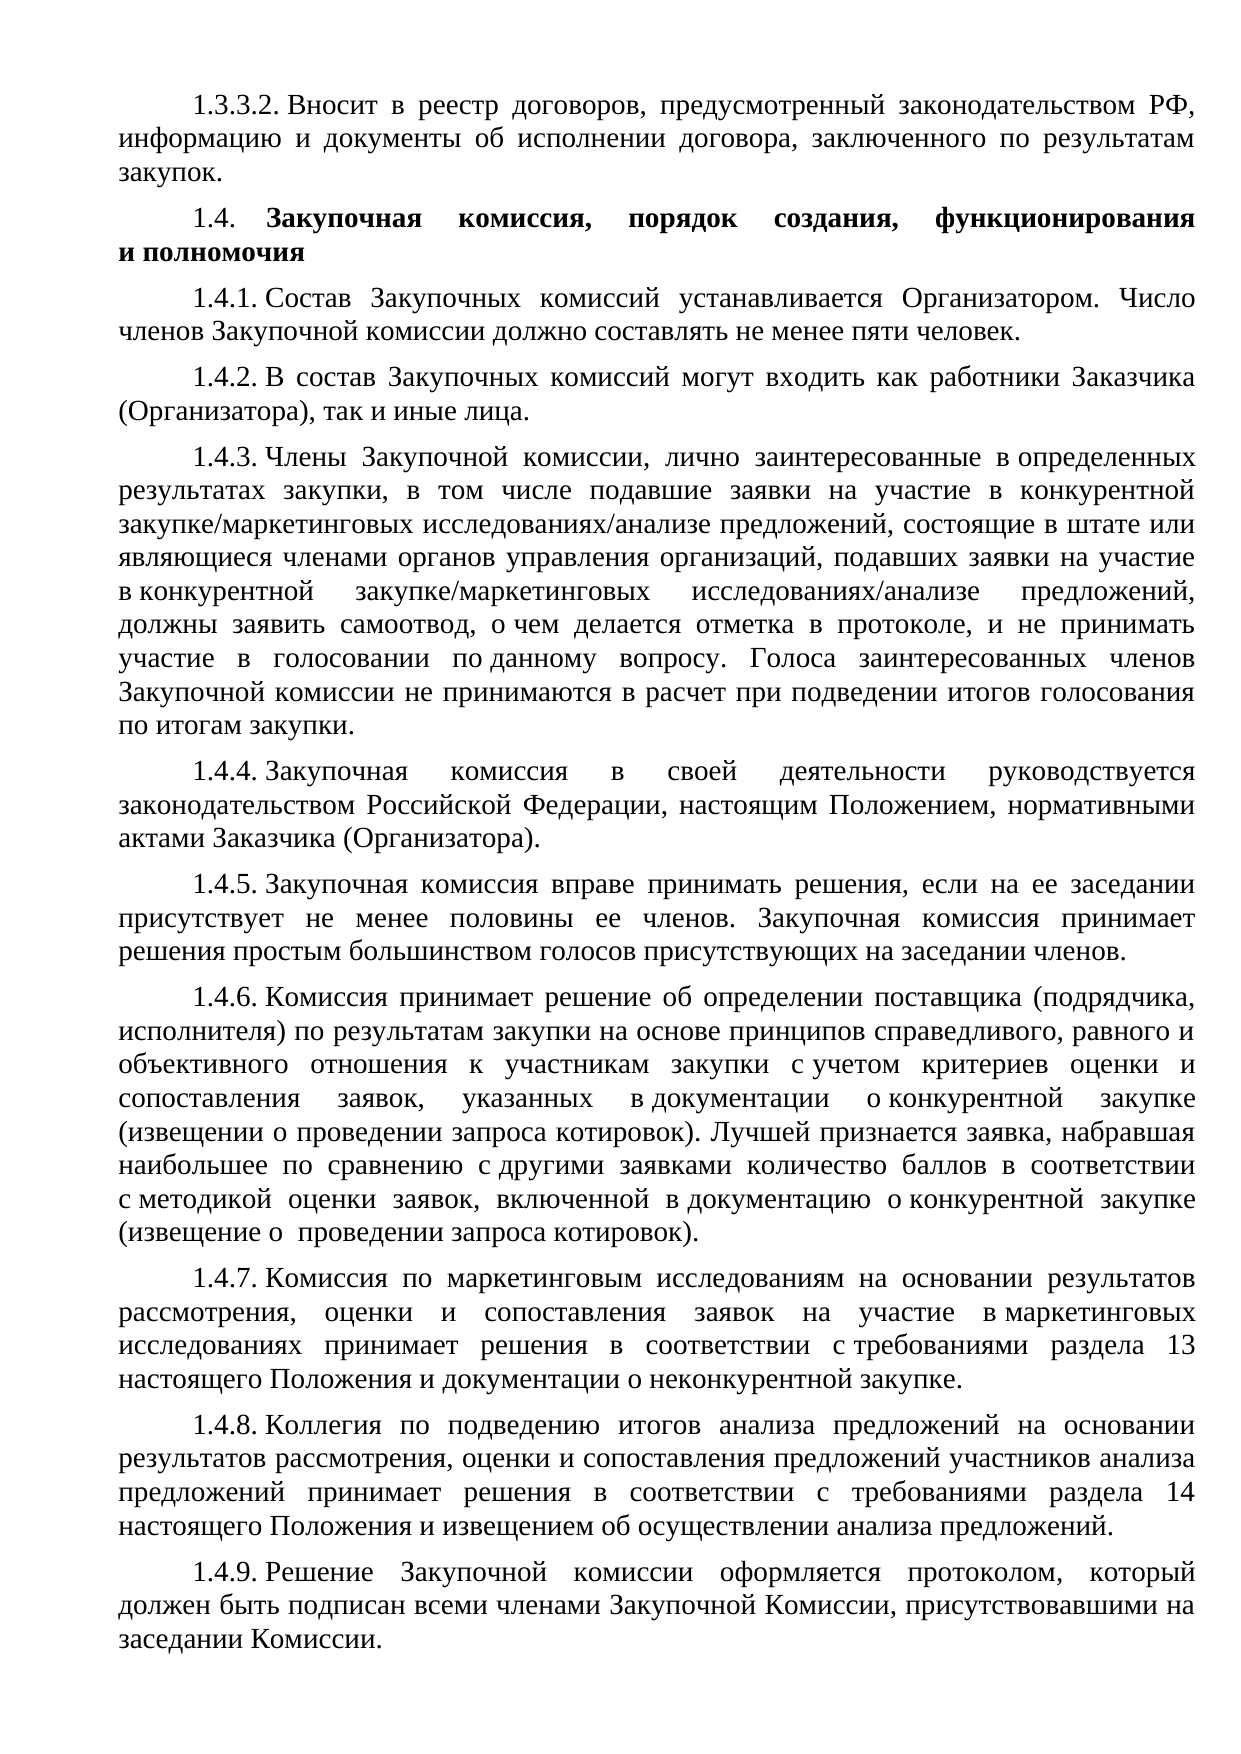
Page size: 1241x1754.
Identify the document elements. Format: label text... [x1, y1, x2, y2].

list Закупочная комиссия в своей деятельности руководствуется законодательством Российской Федерации, настоящим Положением, нормативными актами Заказчика (Организатора). [118, 753, 1196, 854]
list Решение Закупочной комиссии оформляется протоколом, который должен быть подписан всеми членами Закупочной Комиссии, присутствовавшими на заседании Комиссии. [118, 1554, 1196, 1654]
list Вносит в реестр договоров, предусмотренный законодательством РФ, информацию и документы об исполнении договора, заключенного по результатам закупок. [118, 87, 1196, 188]
list Комиссия принимает решение об определении поставщика (подрядчика, исполнителя) по результатам закупки на основе принципов справедливого, равного и объективного отношения к участникам закупки с учетом критериев оценки и сопоставления заявок, указанных в документации о конкурентной закупке (извещении о проведении запроса котировок). Лучшей признается заявка, набравшая наибольшее по сравнению с другими заявками количество баллов в соответствии с методикой оценки заявок, включенной в документацию о конкурентной закупке (извещение о проведении запроса котировок). [118, 979, 1196, 1248]
list Состав Закупочных комиссий устанавливается Организатором. Число членов Закупочной комиссии должно составлять не менее пяти человек. [118, 280, 1196, 347]
list Коллегия по подведению итогов анализа предложений на основании результатов рассмотрения, оценки и сопоставления предложений участников анализа предложений принимает решения в соответствии с требованиями раздела 14 настоящего Положения и извещением об осуществлении анализа предложений. [118, 1407, 1196, 1541]
subtitle Закупочная комиссия, порядок создания, функционирования и полномочия [118, 200, 1196, 267]
list Закупочная комиссия вправе принимать решения, если на ее заседании присутствует не менее половины ее членов. Закупочная комиссия принимает решения простым большинством голосов присутствующих на заседании членов. [118, 866, 1196, 967]
list В состав Закупочных комиссий могут входить как работники Заказчика (Организатора), так и иные лица. [118, 359, 1196, 426]
list Члены Закупочной комиссии, лично заинтересованные в определенных результатах закупки, в том числе подавшие заявки на участие в конкурентной закупке/маркетинговых исследованиях/анализе предложений, состоящие в штате или являющиеся членами органов управления организаций, подавших заявки на участие в конкурентной закупке/маркетинговых исследованиях/анализе предложений, должны заявить самоотвод, о чем делается отметка в протоколе, и не принимать участие в голосовании по данному вопросу. Голоса заинтересованных членов Закупочной комиссии не принимаются в расчет при подведении итогов голосования по итогам закупки. [118, 439, 1196, 741]
list Комиссия по маркетинговым исследованиям на основании результатов рассмотрения, оценки и сопоставления заявок на участие в маркетинговых исследованиях принимает решения в соответствии с требованиями раздела 13 настоящего Положения и документации о неконкурентной закупке. [118, 1260, 1196, 1394]
